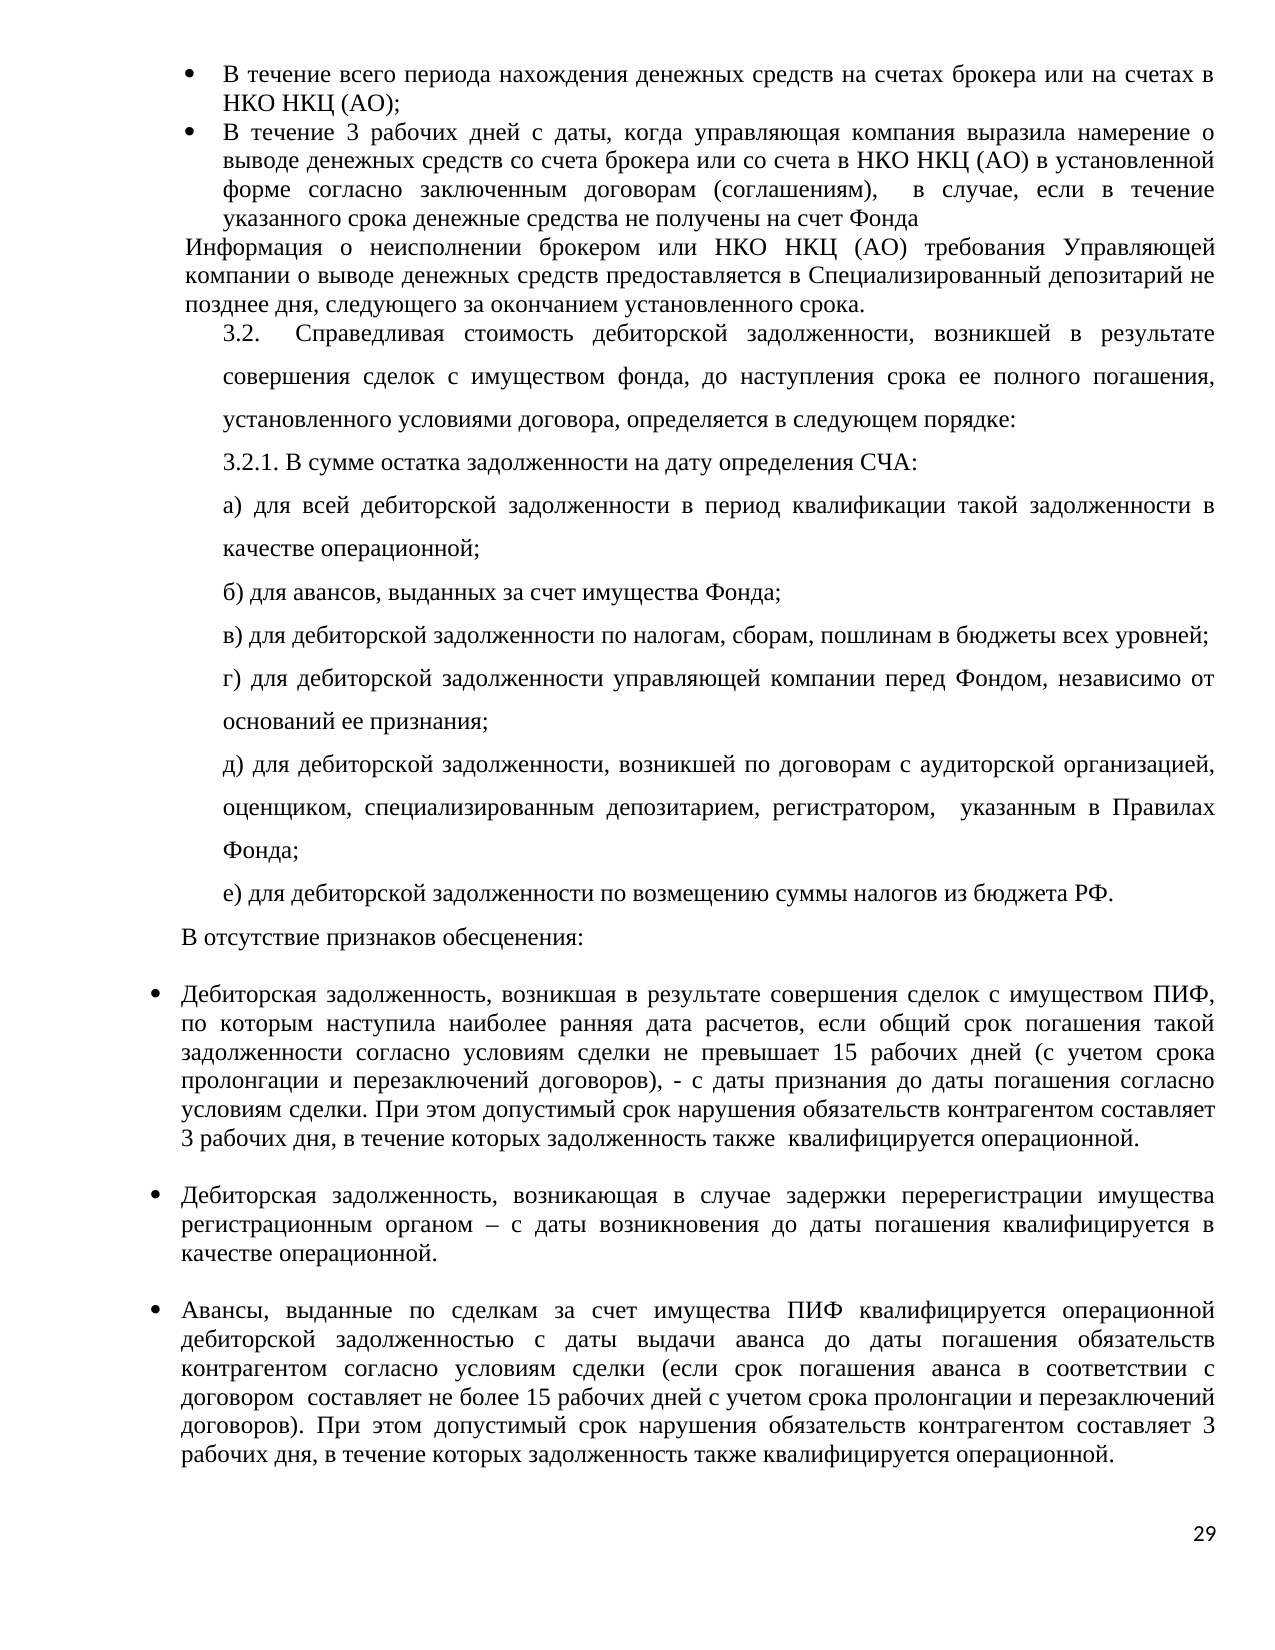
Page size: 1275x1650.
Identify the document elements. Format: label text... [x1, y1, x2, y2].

list В течение 3 рабочих дней с даты, когда управляющая компания выразила намерение о выводе денежных средств со счета брокера или со счета в НКО НКЦ (АО) в установленной форме согласно заключенным договорам (соглашениям), в случае, если в течение указанного срока денежные средства не получены на счет Фонда [185, 117, 1216, 232]
list 3.2. Справедливая стоимость дебиторской задолженности, возникшей в результате совершения сделок с имуществом фонда, до наступления срока ее полного погашения, установленного условиями договора, определяется в следующем порядке: [223, 318, 1216, 433]
list 3.2.1. В сумме остатка задолженности на дату определения СЧА: [223, 447, 1216, 476]
text Информация о неисполнении брокером или НКО НКЦ (АО) требования Управляющей компании о выводе денежных средств предоставляется в Специализированный депозитарий не позднее дня, следующего за окончанием установленного срока. [185, 232, 1216, 318]
list в) для дебиторской задолженности по налогам, сборам, пошлинам в бюджеты всех уровней; [223, 620, 1216, 648]
list В отсутствие признаков обесценения: [181, 922, 1216, 950]
list Авансы, выданные по сделкам за счет имущества ПИФ квалифицируется операционной дебиторской задолженностью с даты выдачи аванса до даты погашения обязательств контрагентом согласно условиям сделки (если срок погашения аванса в соответствии с договором составляет не более 15 рабочих дней с учетом срока пролонгации и перезаключений договоров). При этом допустимый срок нарушения обязательств контрагентом составляет 3 рабочих дня, в течение которых задолженность также квалифицируется операционной. [151, 1295, 1216, 1468]
list д) для дебиторской задолженности, возникшей по договорам с аудиторской организацией, оценщиком, специализированным депозитарием, регистратором, указанным в Правилах Фонда; [223, 749, 1216, 864]
list г) для дебиторской задолженности управляющей компании перед Фондом, независимо от оснований ее признания; [223, 663, 1216, 735]
list а) для всей дебиторской задолженности в период квалификации такой задолженности в качестве операционной; [223, 490, 1216, 562]
list Дебиторская задолженность, возникшая в результате совершения сделок с имуществом ПИФ, по которым наступила наиболее ранняя дата расчетов, если общий срок погашения такой задолженности согласно условиям сделки не превышает 15 рабочих дней (с учетом срока пролонгации и перезаключений договоров), - с даты признания до даты погашения согласно условиям сделки. При этом допустимый срок нарушения обязательств контрагентом составляет 3 рабочих дня, в течение которых задолженность также квалифицируется операционной. [151, 979, 1216, 1152]
list Дебиторская задолженность, возникающая в случае задержки перерегистрации имущества регистрационным органом – с даты возникновения до даты погашения квалифицируется в качестве операционной. [151, 1180, 1216, 1267]
list е) для дебиторской задолженности по возмещению суммы налогов из бюджета РФ. [223, 878, 1216, 907]
list В течение всего периода нахождения денежных средств на счетах брокера или на счетах в НКО НКЦ (АО); [185, 59, 1216, 117]
list б) для авансов, выданных за счет имущества Фонда; [223, 577, 1216, 605]
